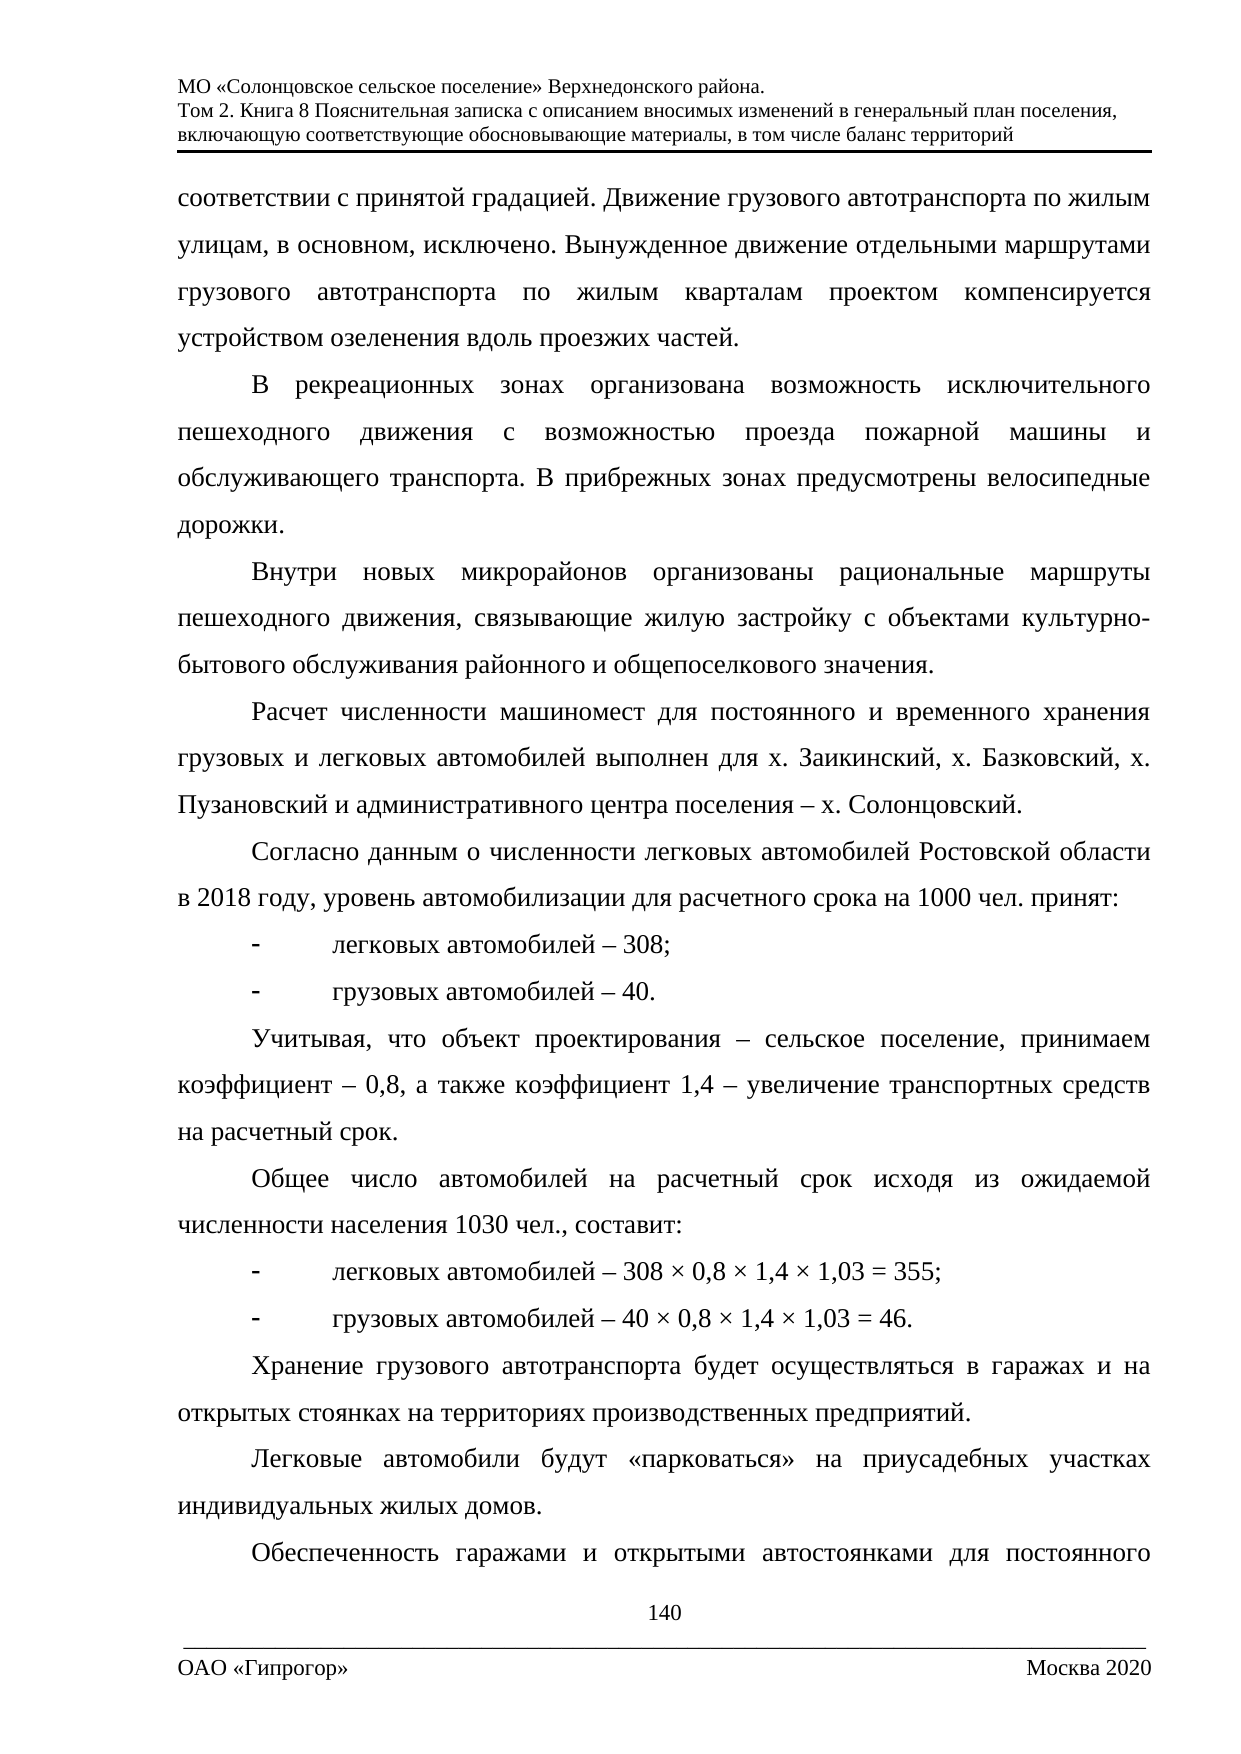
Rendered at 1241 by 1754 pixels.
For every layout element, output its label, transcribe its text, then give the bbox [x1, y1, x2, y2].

text Общее число автомобилей на расчетный срок исходя из ожидаемой численности населения 1030 чел., составит: [177, 1162, 1152, 1240]
text Хранение грузового автотранспорта будет осуществляться в гаражах и на открытых стоянках на территориях производственных предприятий. [177, 1349, 1152, 1427]
list грузовых автомобилей – 40. [177, 975, 1152, 1006]
text Учитывая, что объект проектирования – сельское поселение, принимаем коэффициент – 0,8, а также коэффициент 1,4 – увеличение транспортных средств на расчетный срок. [177, 1022, 1152, 1146]
list легковых автомобилей – 308; [177, 928, 1152, 959]
text В рекреационных зонах организована возможность исключительного пешеходного движения с возможностью проезда пожарной машины и обслуживающего транспорта. В прибрежных зонах предусмотрены велосипедные дорожки. [177, 368, 1152, 539]
text Расчет численности машиномест для постоянного и временного хранения грузовых и легковых автомобилей выполнен для х. Заикинский, х. Базковский, х. Пузановский и административного центра поселения – х. Солонцовский. [177, 695, 1152, 819]
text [177, 182, 1152, 353]
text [177, 1536, 1152, 1567]
list грузовых автомобилей – 40 × 0,8 × 1,4 × 1,03 = 46. [177, 1302, 1152, 1333]
list легковых автомобилей – 308 × 0,8 × 1,4 × 1,03 = 355; [177, 1255, 1152, 1287]
text Внутри новых микрорайонов организованы рациональные маршруты пешеходного движения, связывающие жилую застройку с объектами культурно-бытового обслуживания районного и общепоселкового значения. [177, 555, 1152, 679]
text Легковые автомобили будут «парковаться» на приусадебных участках индивидуальных жилых домов. [177, 1442, 1152, 1520]
text Согласно данным о численности легковых автомобилей Ростовской области в 2018 году, уровень автомобилизации для расчетного срока на 1000 чел. принят: [177, 835, 1152, 913]
